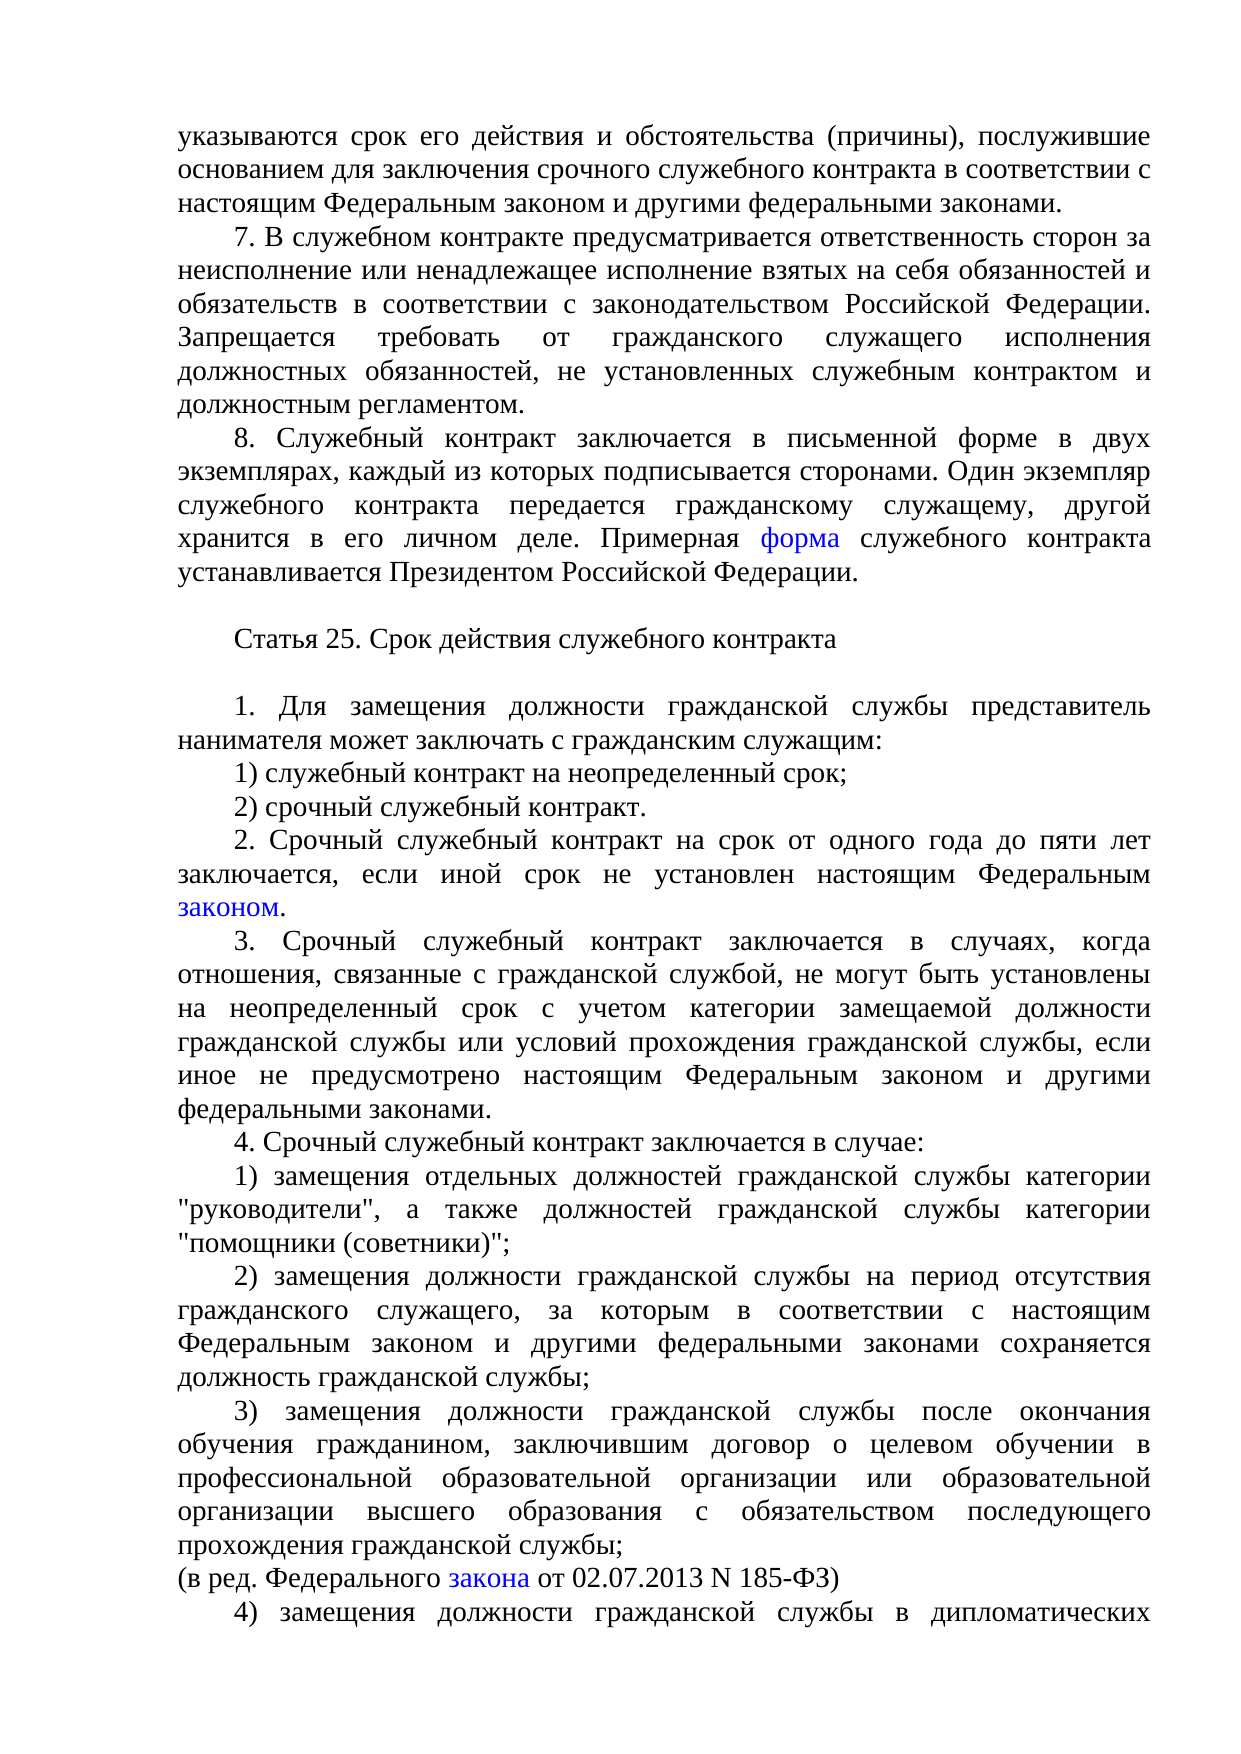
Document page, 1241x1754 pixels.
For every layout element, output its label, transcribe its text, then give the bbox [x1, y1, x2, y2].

text 1) замещения отдельных должностей гражданской службы категории "руководители", а также должностей гражданской службы категории "помощники (советники)"; [177, 1158, 1152, 1258]
text 2) замещения должности гражданской службы на период отсутствия гражданского служащего, за которым в соответствии с настоящим Федеральным законом и другими федеральными законами сохраняется должность гражданской службы; [177, 1258, 1152, 1393]
text 3) замещения должности гражданской службы после окончания обучения гражданином, заключившим договор о целевом обучении в профессиональной образовательной организации или образовательной организации высшего образования с обязательством последующего прохождения гражданской службы; [177, 1393, 1152, 1560]
text 2) срочный служебный контракт. [177, 789, 1152, 822]
text 2. Срочный служебный контракт на срок от одного года до пяти лет заключается, если иной срок не установлен настоящим Федеральным законом. [177, 822, 1152, 923]
text 7. В служебном контракте предусматривается ответственность сторон за неисполнение или ненадлежащее исполнение взятых на себя обязанностей и обязательств в соответствии с законодательством Российской Федерации. Запрещается требовать от гражданского служащего исполнения должностных обязанностей, не установленных служебным контрактом и должностным регламентом. [177, 219, 1152, 420]
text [177, 1594, 1152, 1627]
text 4. Срочный служебный контракт заключается в случае: [177, 1124, 1152, 1158]
text Статья 25. Срок действия служебного контракта [177, 621, 1152, 655]
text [177, 118, 1152, 219]
text 1) служебный контракт на неопределенный срок; [177, 755, 1152, 789]
text (в ред. Федерального закона от 02.07.2013 N 185-ФЗ) [177, 1560, 1152, 1594]
text 8. Служебный контракт заключается в письменной форме в двух экземплярах, каждый из которых подписывается сторонами. Один экземпляр служебного контракта передается гражданскому служащему, другой хранится в его личном деле. Примерная форма служебного контракта устанавливается Президентом Российской Федерации. [177, 420, 1152, 588]
text 3. Срочный служебный контракт заключается в случаях, когда отношения, связанные с гражданской службой, не могут быть установлены на неопределенный срок с учетом категории замещаемой должности гражданской службы или условий прохождения гражданской службы, если иное не предусмотрено настоящим Федеральным законом и другими федеральными законами. [177, 923, 1152, 1124]
text 1. Для замещения должности гражданской службы представитель нанимателя может заключать с гражданским служащим: [177, 688, 1152, 755]
